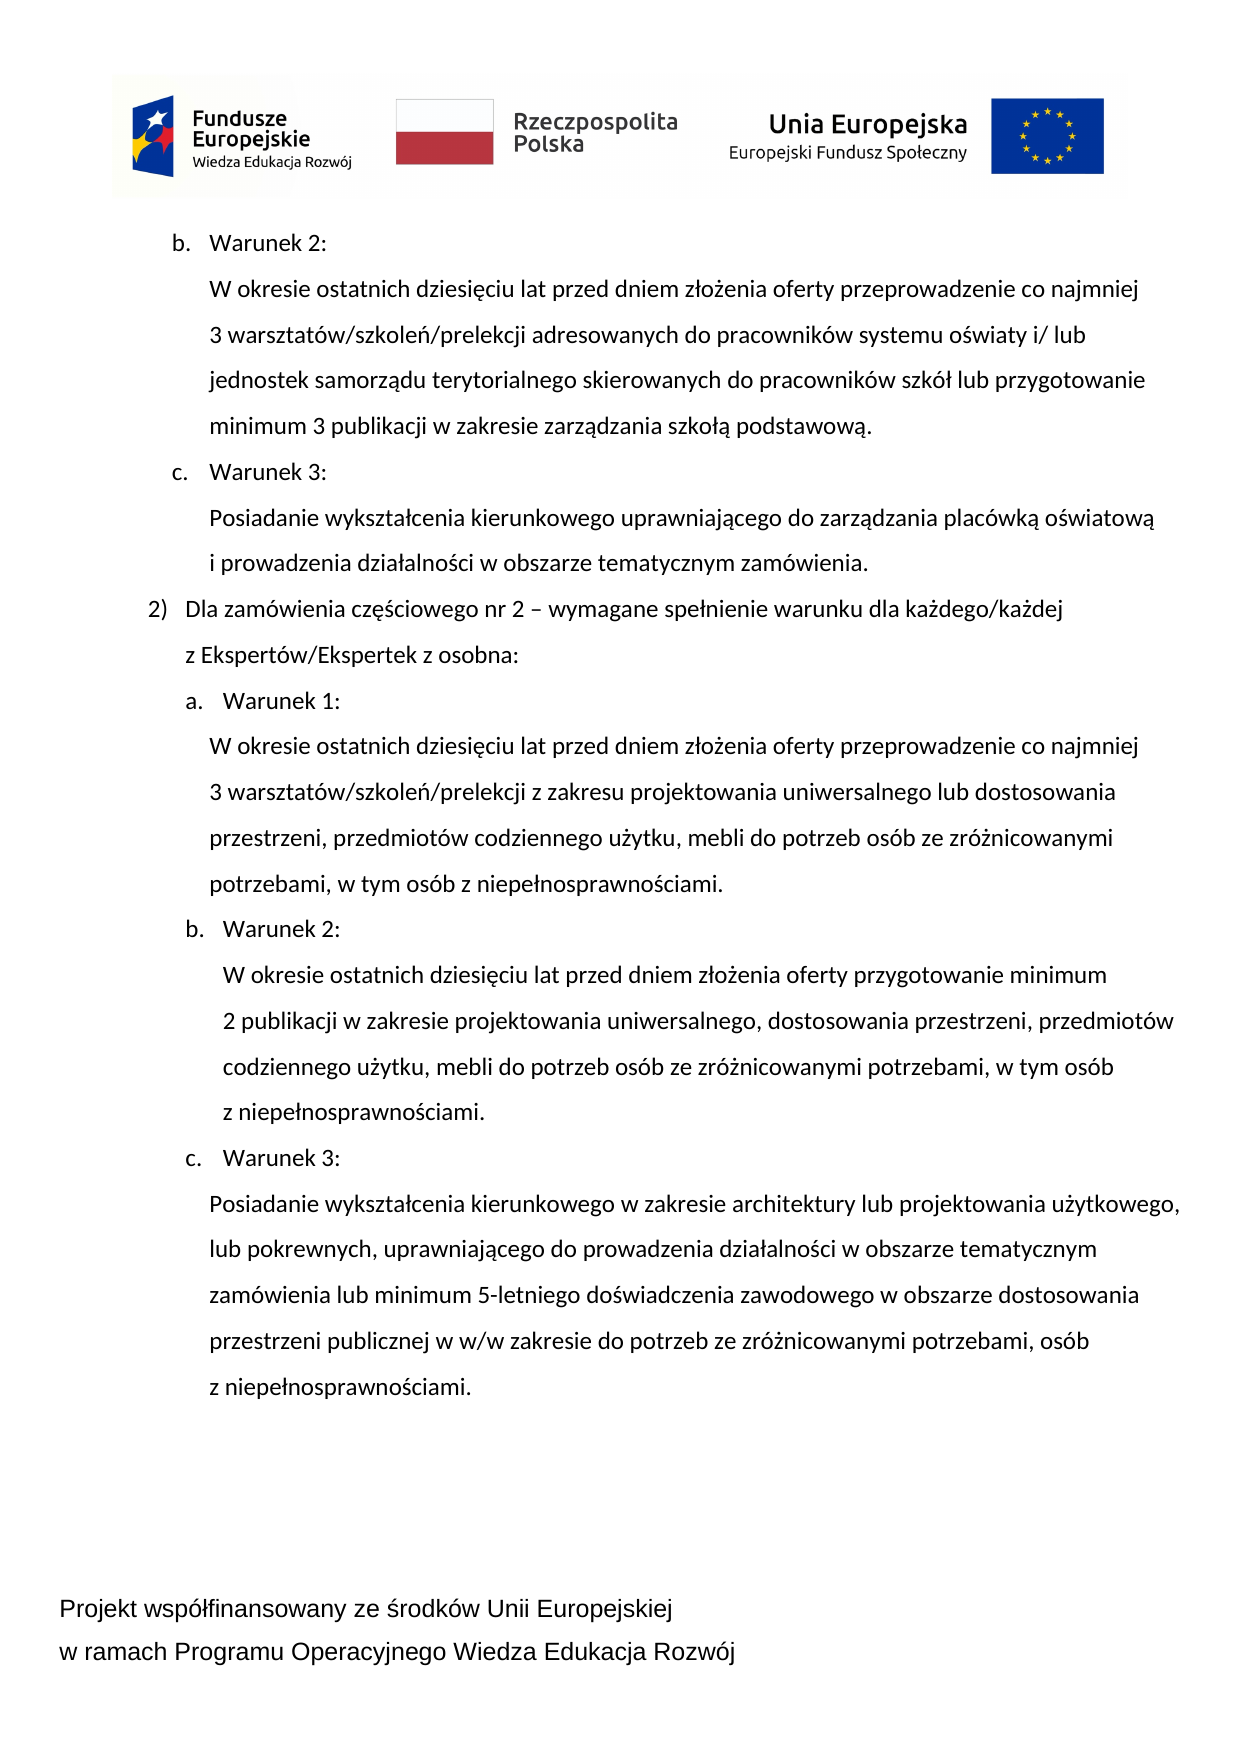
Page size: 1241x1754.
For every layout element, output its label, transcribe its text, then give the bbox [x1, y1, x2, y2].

list Warunek 3: [185, 1142, 1181, 1173]
picture [112, 73, 1129, 199]
text Posiadanie wykształcenia kierunkowego w zakresie architektury lub projektowania użytkowego, lub pokrewnych, uprawniającego do prowadzenia działalności w obszarze tematycznym zamówienia lub minimum 5-letniego doświadczenia zawodowego w obszarze dostosowania przestrzeni publicznej w w/w zakresie do potrzeb ze zróżnicowanymi potrzebami, osób z niepełnosprawnościami. [209, 1188, 1181, 1401]
list Warunek 1: [185, 685, 1181, 715]
text W okresie ostatnich dziesięciu lat przed dniem złożenia oferty przeprowadzenie co najmniej 3 warsztatów/szkoleń/prelekcji z zakresu projektowania uniwersalnego lub dostosowania przestrzeni, przedmiotów codziennego użytku, mebli do potrzeb osób ze zróżnicowanymi potrzebami, w tym osób z niepełnosprawnościami. [209, 731, 1181, 898]
list Warunek 2: [185, 913, 1181, 944]
list Dla zamówienia częściowego nr 2 – wymagane spełnienie warunku dla każdego/każdej z Ekspertów/Ekspertek z osobna: [148, 593, 1181, 669]
text W okresie ostatnich dziesięciu lat przed dniem złożenia oferty przygotowanie minimum 2 publikacji w zakresie projektowania uniwersalnego, dostosowania przestrzeni, przedmiotów codziennego użytku, mebli do potrzeb osób ze zróżnicowanymi potrzebami, w tym osób z niepełnosprawnościami. [223, 959, 1181, 1127]
list Warunek 2: [172, 227, 1181, 258]
list Warunek 3: [172, 456, 1181, 487]
text W okresie ostatnich dziesięciu lat przed dniem złożenia oferty przeprowadzenie co najmniej 3 warsztatów/szkoleń/prelekcji adresowanych do pracowników systemu oświaty i/ lub jednostek samorządu terytorialnego skierowanych do pracowników szkół lub przygotowanie minimum 3 publikacji w zakresie zarządzania szkołą podstawową. [209, 273, 1181, 441]
text Posiadanie wykształcenia kierunkowego uprawniającego do zarządzania placówką oświatową i prowadzenia działalności w obszarze tematycznym zamówienia. [209, 502, 1181, 578]
